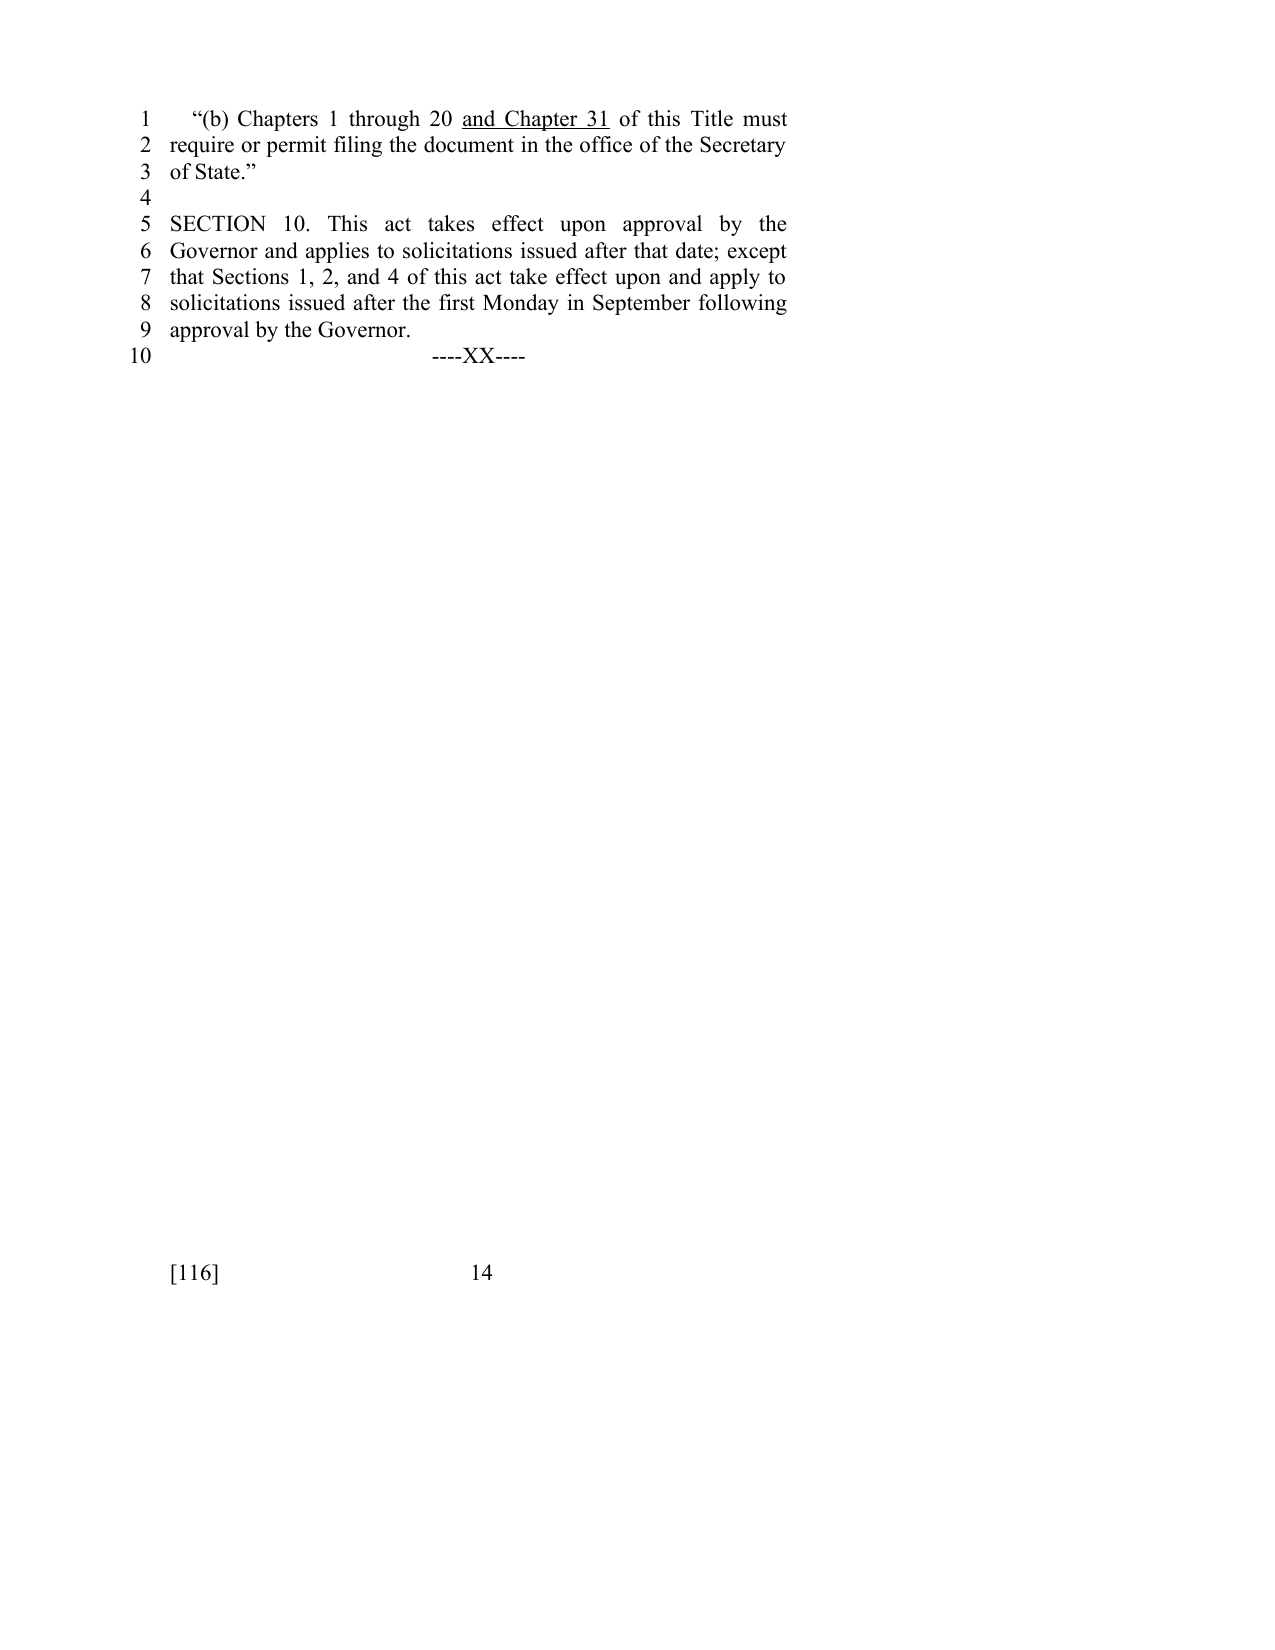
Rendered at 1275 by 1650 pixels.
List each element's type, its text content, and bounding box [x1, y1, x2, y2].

text “(b) Chapters 1 through 20 and Chapter 31 of this Title must require or permit filing the document in the office of the Secretary of State.” [169, 105, 787, 184]
text SECTION 10. This act takes effect upon approval by the Governor and applies to solicitations issued after that date; except that Sections 1, 2, and 4 of this act take effect upon and apply to solicitations issued after the first Monday in September following approval by the Governor. [169, 210, 787, 342]
text ----XX---- [169, 342, 787, 368]
